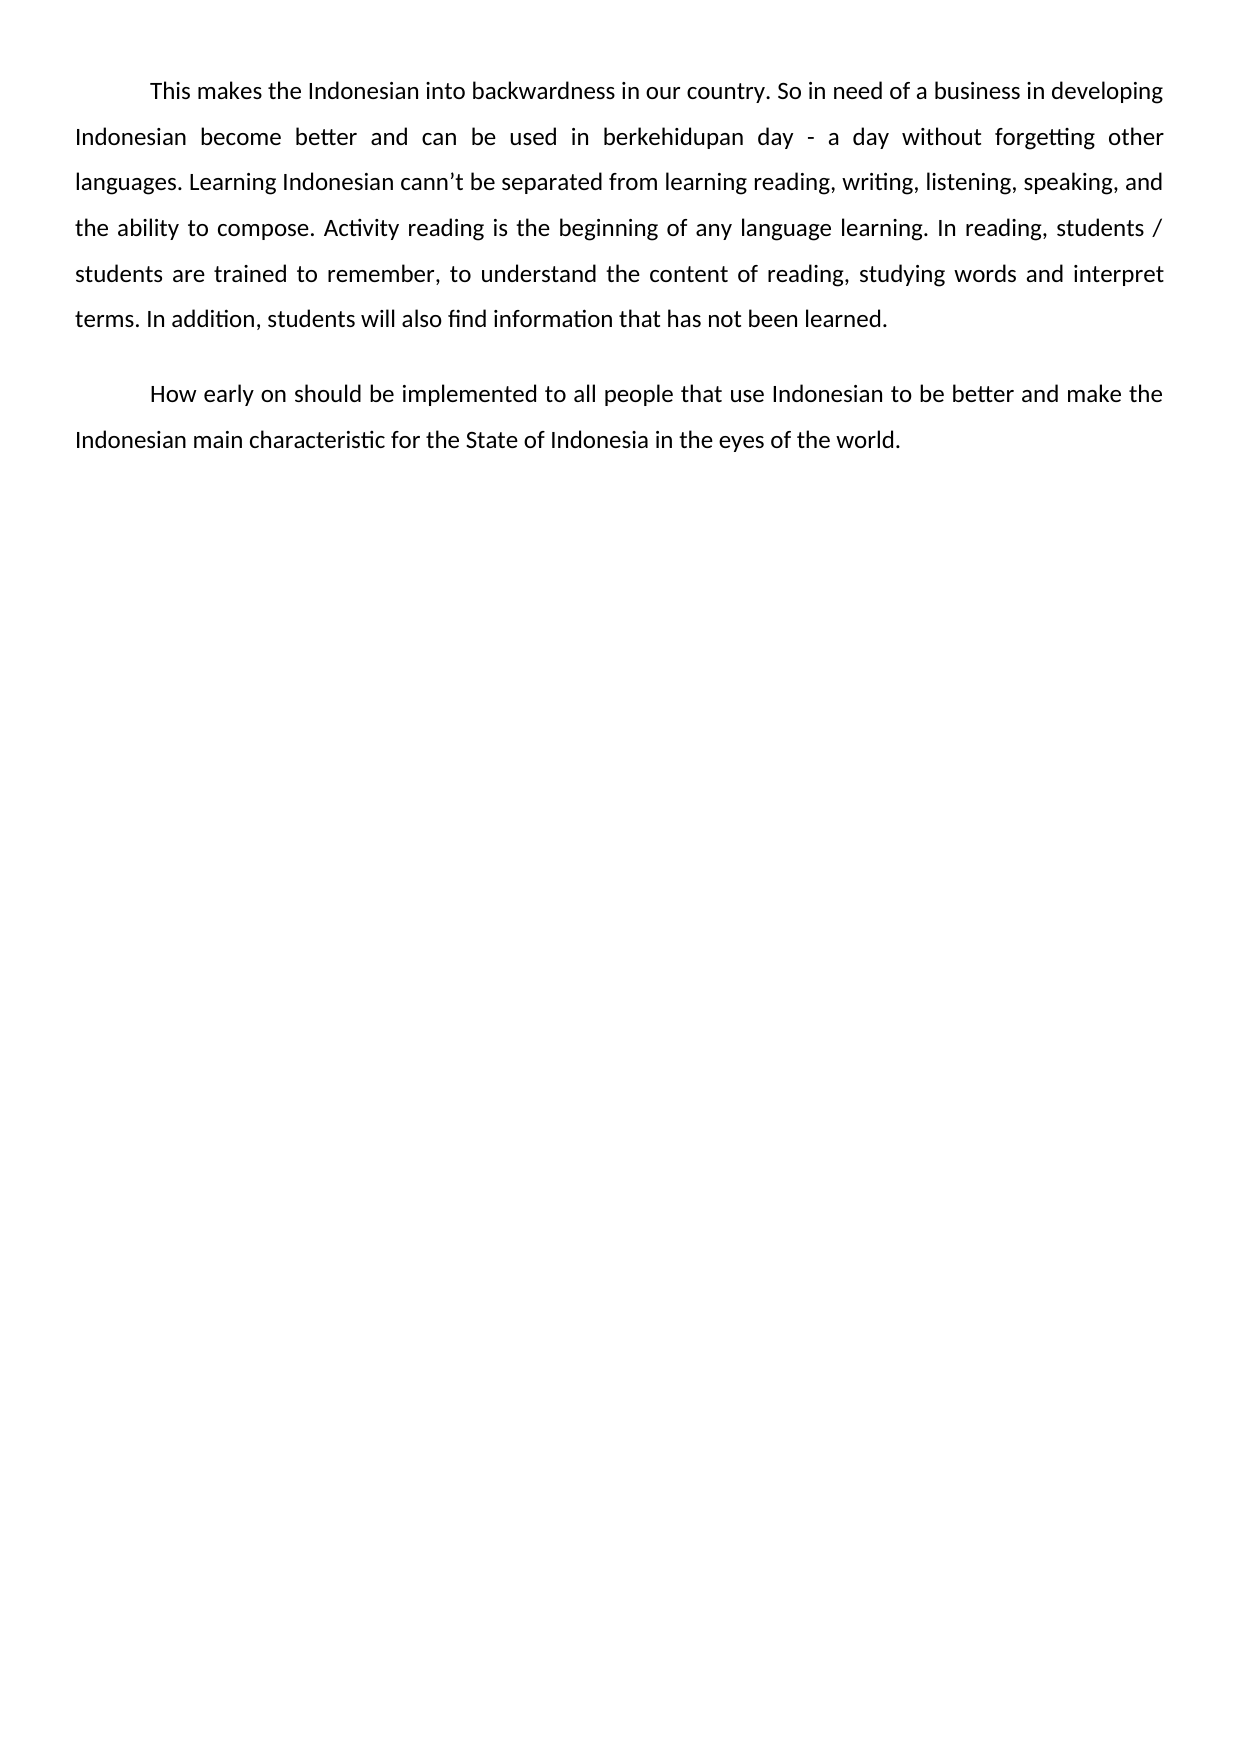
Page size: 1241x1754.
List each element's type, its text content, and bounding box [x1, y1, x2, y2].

text This makes the Indonesian into backwardness in our country. So in need of a business in developing Indonesian become better and can be used in berkehidupan day - a day without forgetting other languages. Learning Indonesian cann’t be separated from learning reading, writing, listening, speaking, and the ability to compose. Activity reading is the beginning of any language learning. In reading, students / students are trained to remember, to understand the content of reading, studying words and interpret terms. In addition, students will also find information that has not been learned. [75, 75, 1165, 334]
text How early on should be implemented to all people that use Indonesian to be better and make the Indonesian main characteristic for the State of Indonesia in the eyes of the world. [75, 378, 1165, 455]
